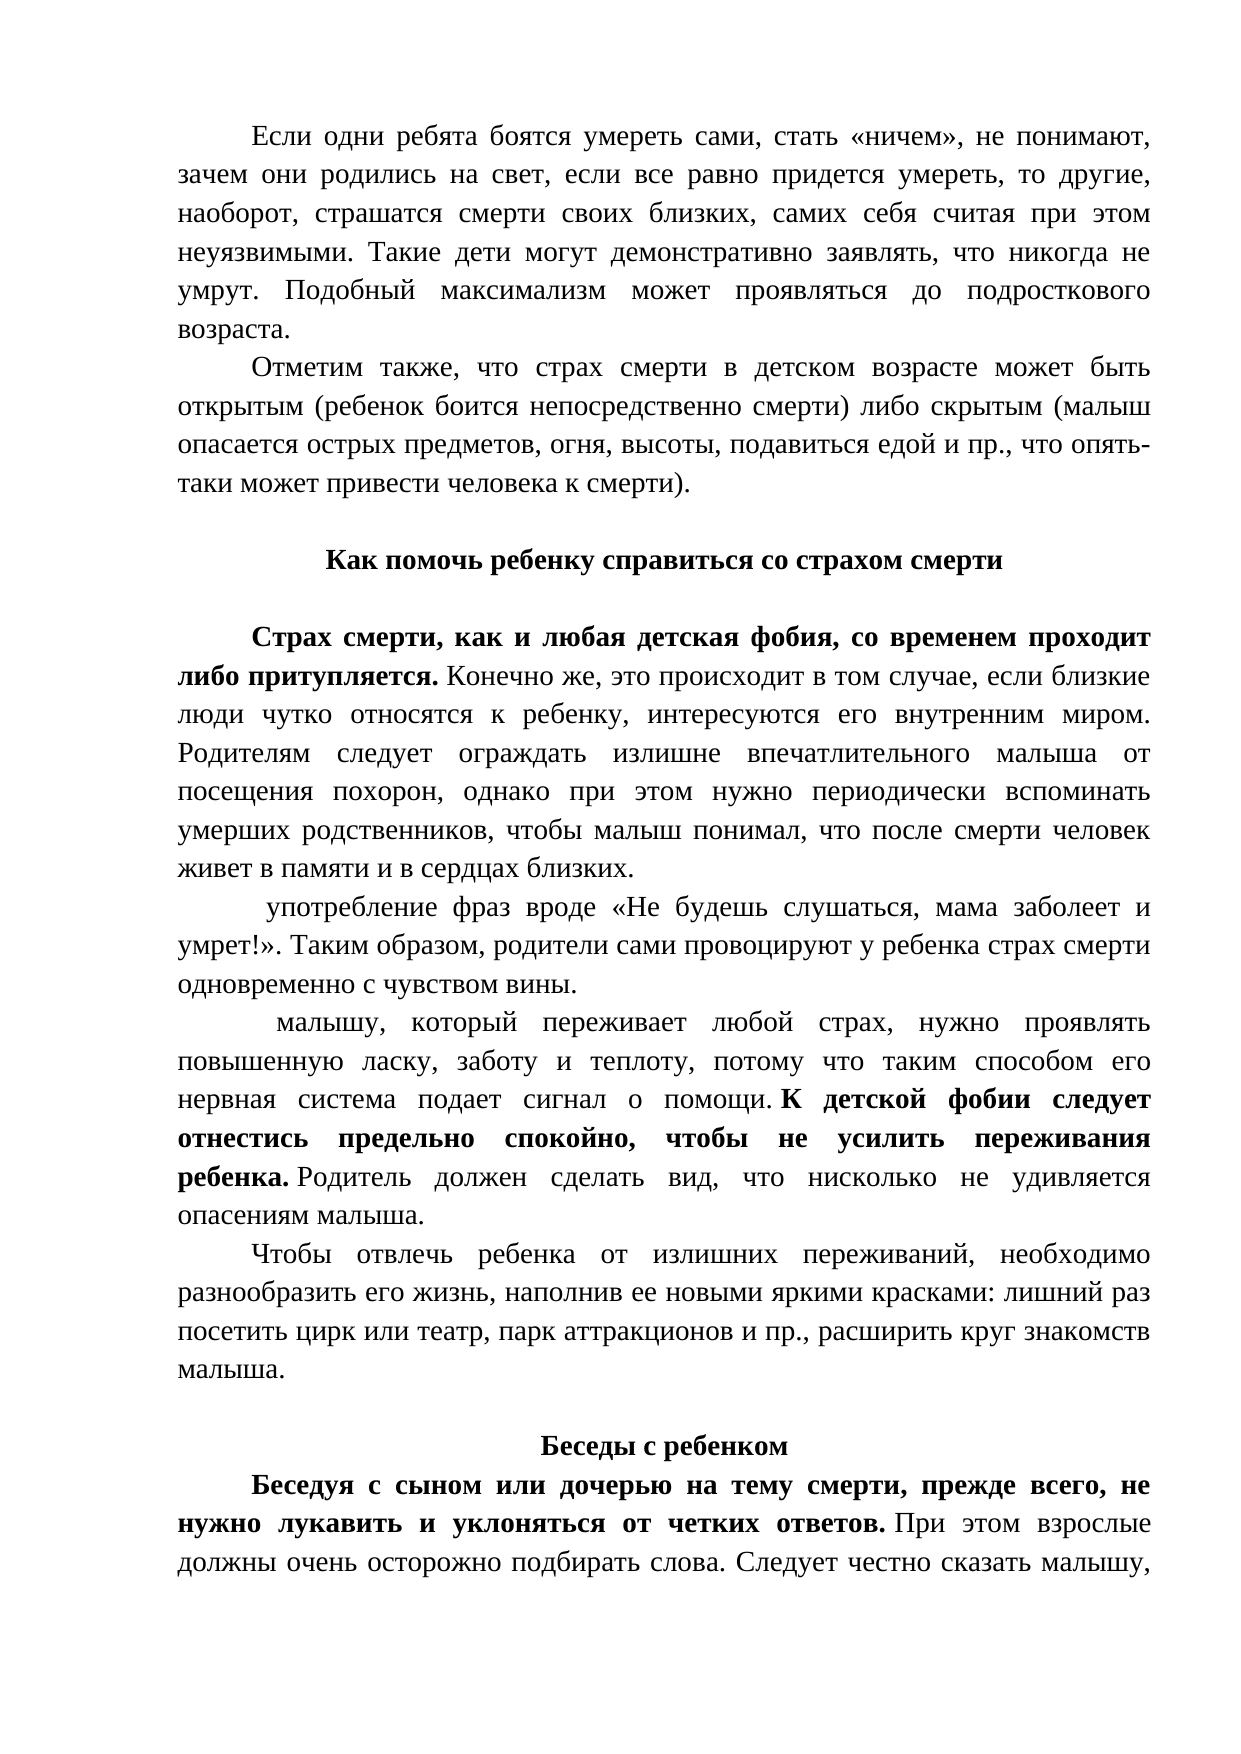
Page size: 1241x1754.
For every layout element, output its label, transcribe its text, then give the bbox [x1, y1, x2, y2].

text Если одни ребята боятся умереть сами, стать «ничем», не понимают, зачем они родились на свет, если все равно придется умереть, то другие, наоборот, страшатся смерти своих близких, самих себя считая при этом неуязвимыми. Такие дети могут демонстративно заявлять, что никогда не умрут. Подобный максимализм может проявляться до подросткового возраста. [177, 118, 1152, 344]
text употребление фраз вроде «Не будешь слушаться, мама заболеет и умрет!». Таким образом, родители сами провоцируют у ребенка страх смерти одновременно с чувством вины. [177, 889, 1152, 999]
text Страх смерти, как и любая детская фобия, со временем проходит либо притупляется. Конечно же, это происходит в том случае, если близкие люди чутко относятся к ребенку, интересуются его внутренним миром. Родителям следует ограждать излишне впечатлительного малыша от посещения похорон, однако при этом нужно периодически вспоминать умерших родственников, чтобы малыш понимал, что после смерти человек живет в памяти и в сердцах близких. [177, 619, 1152, 884]
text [177, 1467, 1152, 1578]
subtitle Беседы с ребенком [177, 1428, 1152, 1462]
text Чтобы отвлечь ребенка от излишних переживаний, необходимо разнообразить его жизнь, наполнив ее новыми яркими красками: лишний раз посетить цирк или театр, парк аттракционов и пр., расширить круг знакомств малыша. [177, 1236, 1152, 1385]
subtitle Как помочь ребенку справиться со страхом смерти [177, 542, 1152, 576]
text малышу, который переживает любой страх, нужно проявлять повышенную ласку, заботу и теплоту, потому что таким способом его нервная система подает сигнал о помощи. К детской фобии следует отнестись предельно спокойно, чтобы не усилить переживания ребенка. Родитель должен сделать вид, что нисколько не удивляется опасениям малыша. [177, 1004, 1152, 1231]
text Отметим также, что страх смерти в детском возрасте может быть открытым (ребенок боится непосредственно смерти) либо скрытым (малыш опасается острых предметов, огня, высоты, подавиться едой и пр., что опять-таки может привести человека к смерти). [177, 349, 1152, 498]
